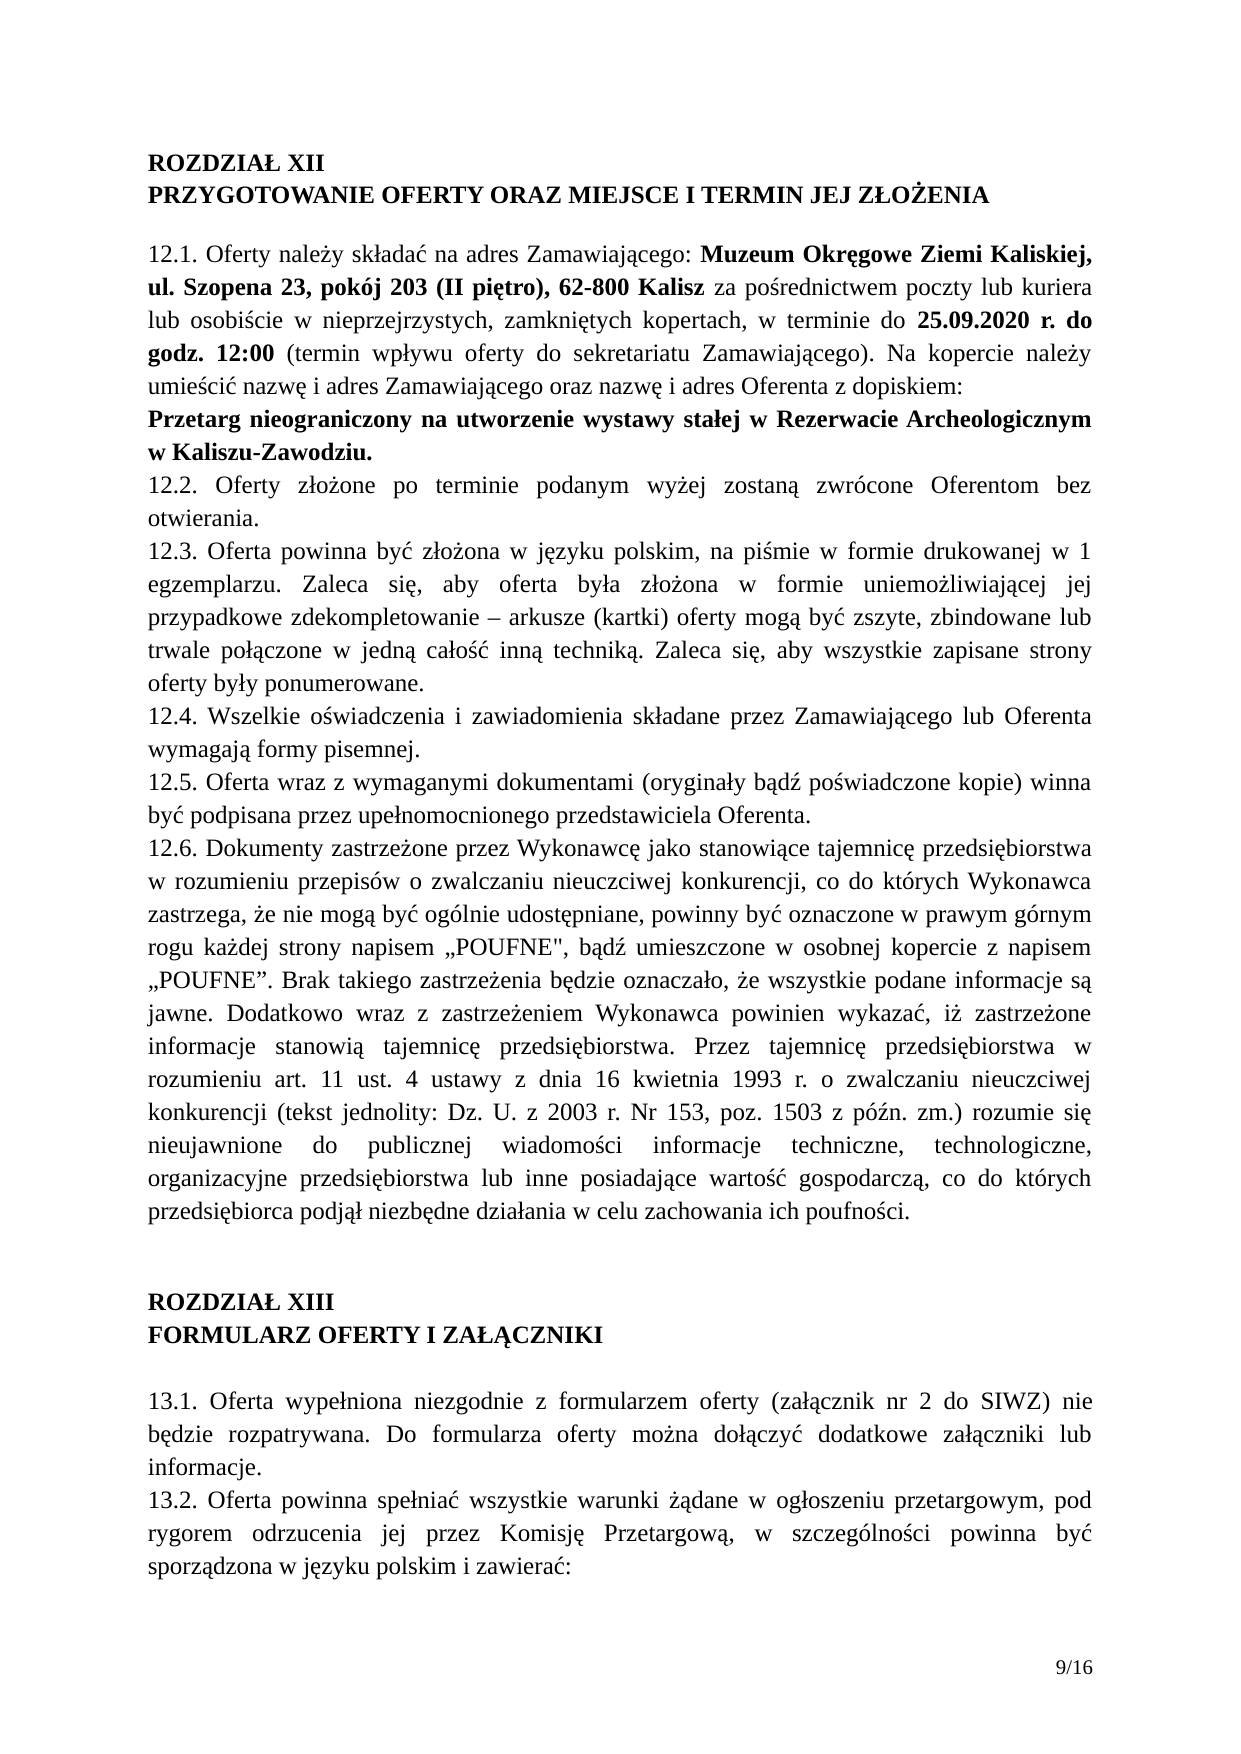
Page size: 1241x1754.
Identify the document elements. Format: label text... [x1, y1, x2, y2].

text PRZYGOTOWANIE OFERTY ORAZ MIEJSCE I TERMIN JEJ ZŁOŻENIA [148, 181, 1093, 209]
text Przetarg nieograniczony na utworzenie wystawy stałej w Rezerwacie Archeologicznym w Kaliszu-Zawodziu. [148, 404, 1093, 466]
text 12.4. Wszelkie oświadczenia i zawiadomienia składane przez Zamawiającego lub Oferenta wymagają formy pisemnej. [148, 701, 1093, 763]
text 12.6. Dokumenty zastrzeżone przez Wykonawcę jako stanowiące tajemnicę przedsiębiorstwa w rozumieniu przepisów o zwalczaniu nieuczciwej konkurencji, co do których Wykonawca zastrzega, że nie mogą być ogólnie udostępniane, powinny być oznaczone w prawym górnym rogu każdej strony napisem „POUFNE", bądź umieszczone w osobnej kopercie z napisem „POUFNE”. Brak takiego zastrzeżenia będzie oznaczało, że wszystkie podane informacje są jawne. Dodatkowo wraz z zastrzeżeniem Wykonawca powinien wykazać, iż zastrzeżone informacje stanowią tajemnicę przedsiębiorstwa. Przez tajemnicę przedsiębiorstwa w rozumieniu art. 11 ust. 4 ustawy z dnia 16 kwietnia 1993 r. o zwalczaniu nieuczciwej konkurencji (tekst jednolity: Dz. U. z 2003 r. Nr 153, poz. 1503 z późn. zm.) rozumie się nieujawnione do publicznej wiadomości informacje techniczne, technologiczne, organizacyjne przedsiębiorstwa lub inne posiadające wartość gospodarczą, co do których przedsiębiorca podjął niezbędne działania w celu zachowania ich poufności. [148, 833, 1093, 1225]
text 12.2. Oferty złożone po terminie podanym wyżej zostaną zwrócone Oferentom bez otwierania. [148, 470, 1093, 532]
text 12.3. Oferta powinna być złożona w języku polskim, na piśmie w formie drukowanej w 1 egzemplarzu. Zaleca się, aby oferta była złożona w formie uniemożliwiającej jej przypadkowe zdekompletowanie – arkusze (kartki) oferty mogą być zszyte, zbindowane lub trwale połączone w jedną całość inną techniką. Zaleca się, aby wszystkie zapisane strony oferty były ponumerowane. [148, 536, 1093, 697]
text 13.2. Oferta powinna spełniać wszystkie warunki żądane w ogłoszeniu przetargowym, pod rygorem odrzucenia jej przez Komisję Przetargową, w szczególności powinna być sporządzona w języku polskim i zawierać: [148, 1485, 1093, 1580]
text 12.5. Oferta wraz z wymaganymi dokumentami (oryginały bądź poświadczone kopie) winna być podpisana przez upełnomocnionego przedstawiciela Oferenta. [148, 767, 1093, 829]
text FORMULARZ OFERTY I ZAŁĄCZNIKI [148, 1320, 1093, 1349]
text ROZDZIAŁ XII [148, 148, 1093, 176]
text 12.1. Oferty należy składać na adres Zamawiającego: Muzeum Okręgowe Ziemi Kaliskiej, ul. Szopena 23, pokój 203 (II piętro), 62-800 Kalisz za pośrednictwem poczty lub kuriera lub osobiście w nieprzejrzystych, zamkniętych kopertach, w terminie do 25.09.2020 r. do godz. 12:00 (termin wpływu oferty do sekretariatu Zamawiającego). Na kopercie należy umieścić nazwę i adres Zamawiającego oraz nazwę i adres Oferenta z dopiskiem: [148, 239, 1093, 399]
text 13.1. Oferta wypełniona niezgodnie z formularzem oferty (załącznik nr 2 do SIWZ) nie będzie rozpatrywana. Do formularza oferty można dołączyć dodatkowe załączniki lub informacje. [148, 1386, 1093, 1481]
text ROZDZIAŁ XIII [148, 1287, 1093, 1316]
